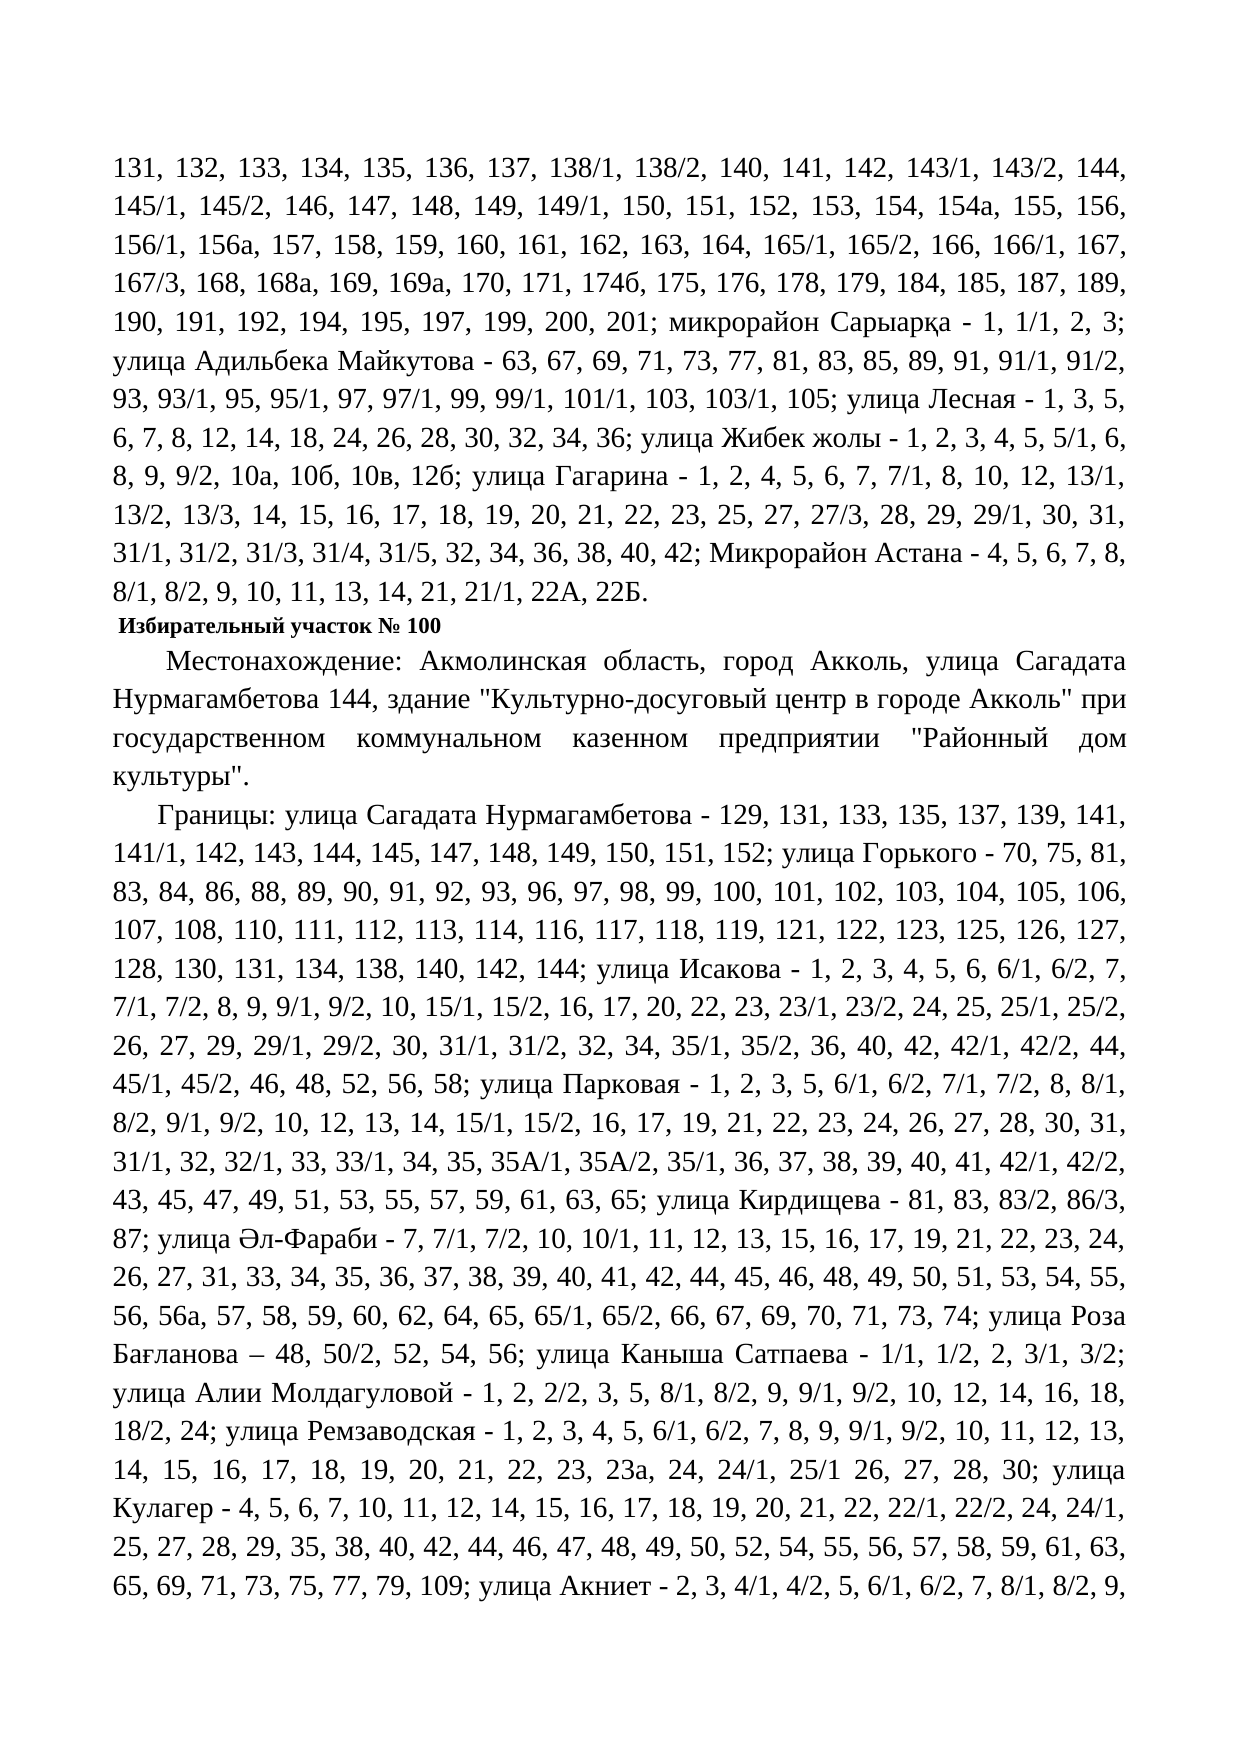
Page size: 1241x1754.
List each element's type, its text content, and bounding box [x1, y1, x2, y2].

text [112, 797, 1128, 1601]
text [112, 150, 1128, 607]
text Местонахождение: Акмолинская область, город Акколь, улица Сагадата Нурмагамбетова 144, здание "Культурно-досуговый центр в городе Акколь" при государственном коммунальном казенном предприятии "Районный дом культуры". [112, 643, 1128, 792]
text Избирательный участок № 100 [112, 612, 1128, 639]
